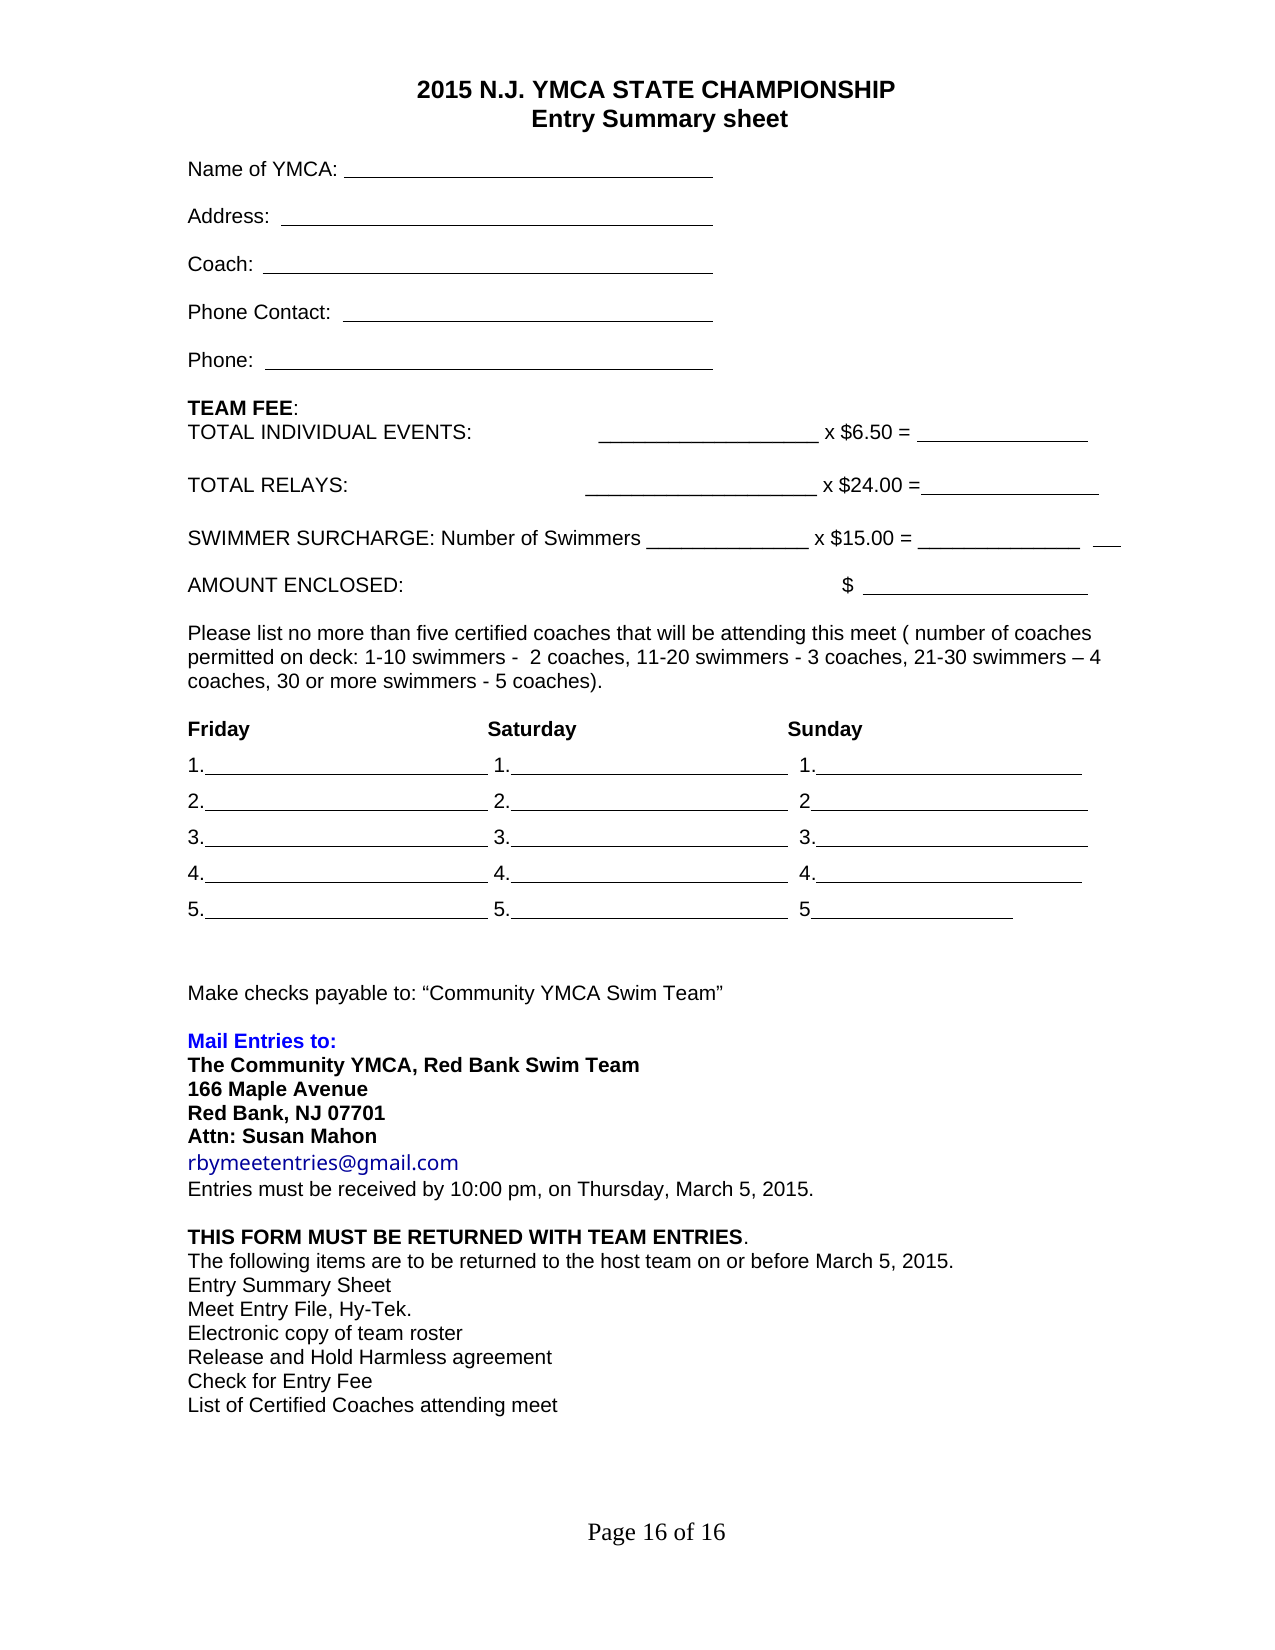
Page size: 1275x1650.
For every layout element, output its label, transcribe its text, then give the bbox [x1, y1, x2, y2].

text Attn: Susan Mahon [187, 1124, 1125, 1148]
text Check for Entry Fee [187, 1368, 1125, 1392]
text 5. 5. 5 [187, 897, 1125, 921]
text 2. 2. 2 [187, 789, 1125, 813]
text The following items are to be returned to the host team on or before March 5, 2015. [187, 1249, 1125, 1273]
text rbymeetentries@gmail.com [187, 1148, 1125, 1177]
text Friday Saturday Sunday [187, 717, 1125, 741]
text Phone Contact: [187, 300, 1125, 324]
text AMOUNT ENCLOSED: $ [187, 573, 1125, 597]
text Red Bank, NJ 07701 [187, 1100, 1125, 1124]
text 3. 3. 3. [187, 825, 1125, 849]
text Entries must be received by 10:00 pm, on Thursday, March 5, 2015. [187, 1177, 1125, 1201]
text Name of YMCA: [187, 156, 1125, 180]
text 4. 4. 4. [187, 861, 1125, 885]
text TEAM FEE: [187, 396, 1125, 420]
text Please list no more than five certified coaches that will be attending this meet ( number of coaches permitted on deck: 1-10 swimmers - 2 coaches, 11-20 swimmers - 3 coaches, 21-30 swimmers – 4 coaches, 30 or more swimmers - 5 coaches). [187, 621, 1125, 693]
text List of Certified Coaches attending meet [187, 1392, 1125, 1416]
text 2015 N.J. YMCA STATE CHAMPIONSHIP [187, 75, 1125, 104]
text Meet Entry File, Hy-Tek. [187, 1297, 1125, 1321]
text Coach: [187, 252, 1125, 276]
text Mail Entries to: [187, 1004, 1125, 1052]
text Entry Summary sheet [187, 104, 1125, 132]
text TOTAL INDIVIDUAL EVENTS: ___________________ x $6.50 = [187, 420, 1125, 473]
text TOTAL RELAYS: ____________________ x $24.00 = [187, 473, 1125, 525]
text Entry Summary Sheet [187, 1273, 1125, 1297]
text Phone: [187, 348, 1125, 372]
text THIS FORM MUST BE RETURNED WITH TEAM ENTRIES. [187, 1225, 1125, 1249]
text Address: [187, 204, 1125, 228]
text 1. 1. 1. [187, 753, 1125, 777]
text The Community YMCA, Red Bank Swim Team [187, 1052, 1125, 1076]
text 166 Maple Avenue [187, 1076, 1125, 1100]
text SWIMMER SURCHARGE: Number of Swimmers ______________ x $15.00 = ______________ [187, 525, 1125, 549]
text Make checks payable to: “Community YMCA Swim Team” [187, 981, 1125, 1004]
text Electronic copy of team roster [187, 1321, 1125, 1344]
text Release and Hold Harmless agreement [187, 1344, 1125, 1368]
